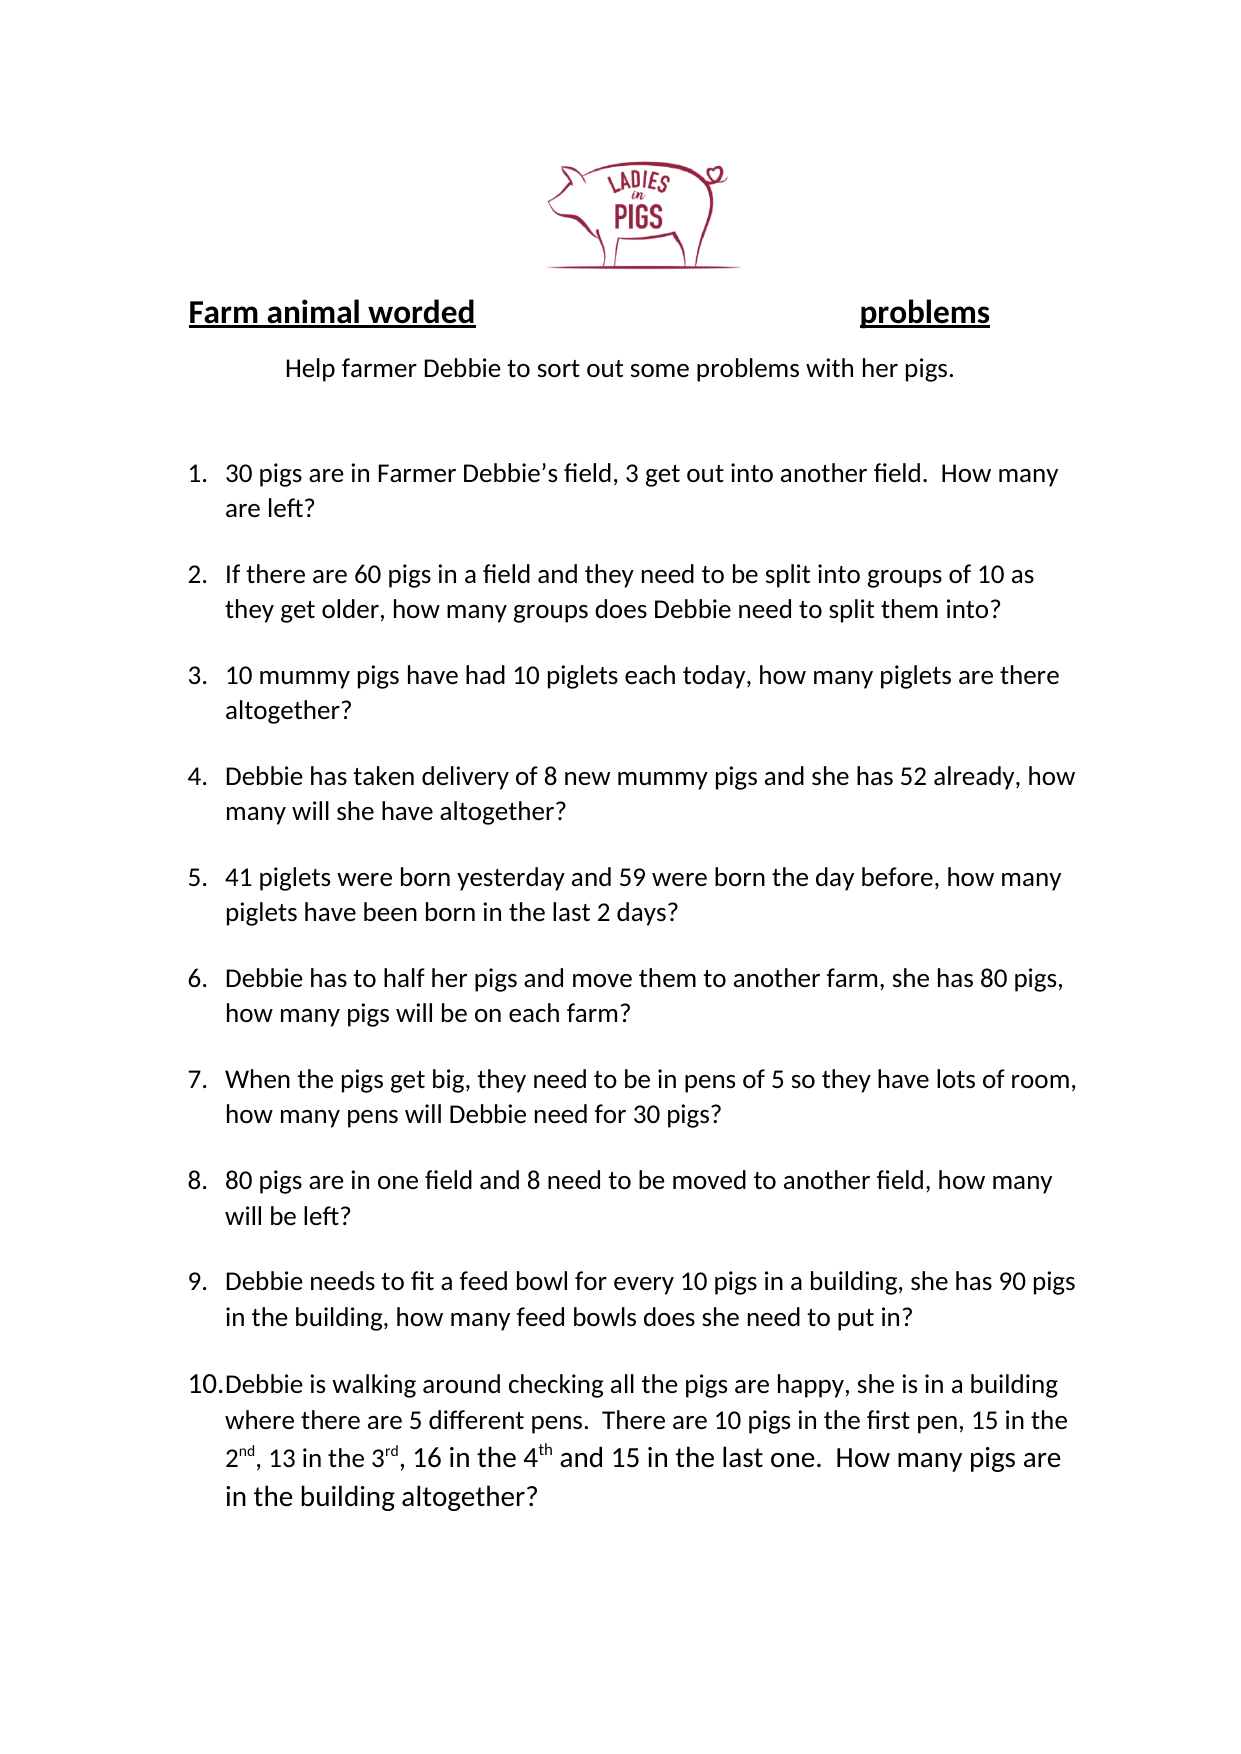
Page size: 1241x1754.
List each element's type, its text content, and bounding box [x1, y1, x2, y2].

list 10 mummy pigs have had 10 piglets each today, how many piglets are there altogether? [187, 658, 1090, 757]
list Debbie has to half her pigs and move them to another farm, she has 80 pigs, how many pigs will be on each farm? [187, 961, 1090, 1060]
list If there are 60 pigs in a field and they need to be split into groups of 10 as they get older, how many groups does Debbie need to split them into? [187, 557, 1090, 656]
list Debbie is walking around checking all the pigs are happy, she is in a building where there are 5 different pens. There are 10 pigs in the first pen, 15 in the 2nd, 13 in the 3rd, 16 in the 4th and 15 in the last one. How many pigs are in the building altogether? [187, 1365, 1090, 1513]
list Debbie has taken delivery of 8 new mummy pigs and she has 52 already, how many will she have altogether? [187, 759, 1090, 858]
list Debbie needs to fit a feed bowl for every 10 pigs in a building, she has 90 pigs in the building, how many feed bowls does she need to put in? [187, 1264, 1090, 1363]
list 30 pigs are in Farmer Debbie’s field, 3 get out into another field. How many are left? [187, 456, 1090, 555]
list 80 pigs are in one field and 8 need to be moved to another field, how many will be left? [187, 1163, 1090, 1262]
list When the pigs get big, they need to be in pens of 5 so they have lots of room, how many pens will Debbie need for 30 pigs? [187, 1062, 1090, 1161]
text Help farmer Debbie to sort out some problems with her pigs. [150, 351, 1090, 384]
text Farm animal worded problems [150, 291, 1090, 331]
picture [531, 150, 741, 279]
list 41 piglets were born yesterday and 59 were born the day before, how many piglets have been born in the last 2 days? [187, 860, 1090, 959]
